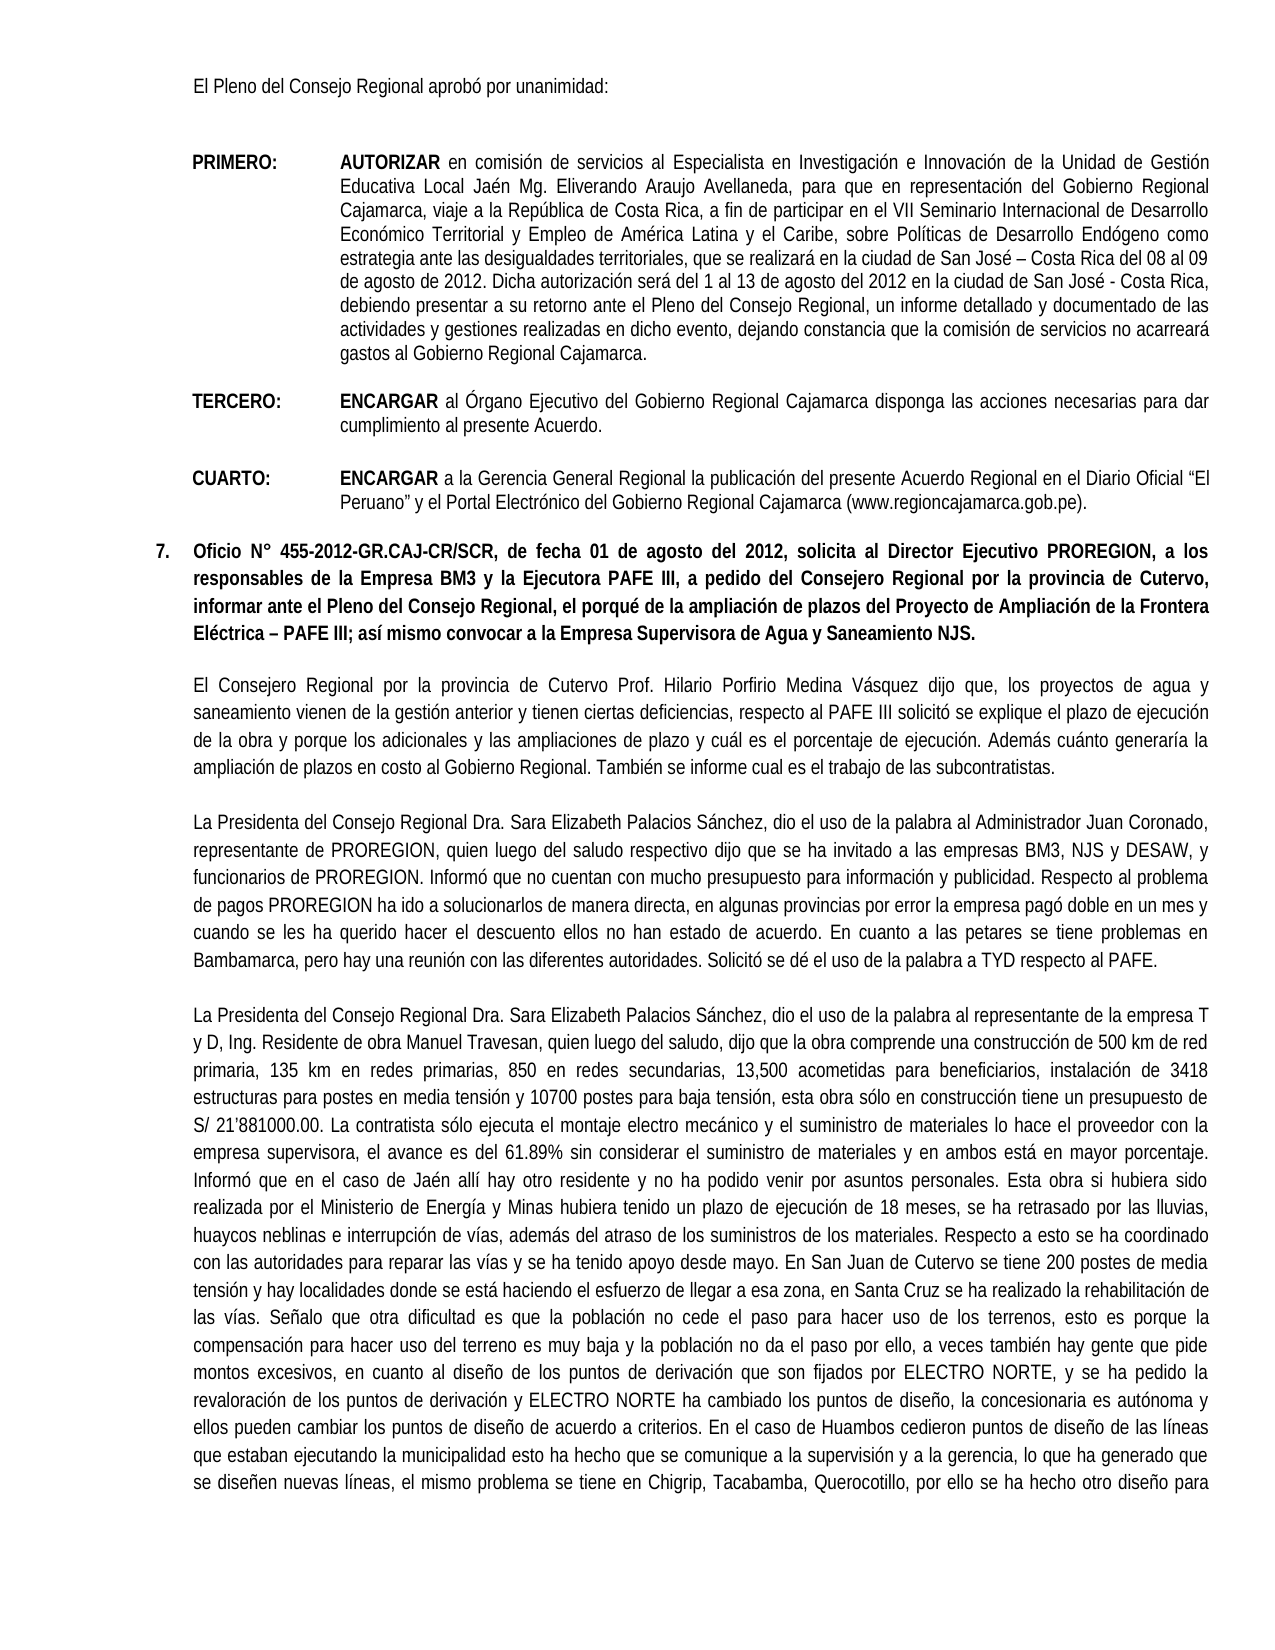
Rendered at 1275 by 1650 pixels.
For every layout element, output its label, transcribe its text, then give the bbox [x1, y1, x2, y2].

list El Pleno del Consejo Regional aprobó por unanimidad: [193, 74, 1211, 98]
list El Consejero Regional por la provincia de Cutervo Prof. Hilario Porfirio Medina Vásquez dijo que, los proyectos de agua y saneamiento vienen de la gestión anterior y tienen ciertas deficiencias, respecto al PAFE III solicitó se explique el plazo de ejecución de la obra y porque los adicionales y las ampliaciones de plazo y cuál es el porcentaje de ejecución. Además cuánto generaría la ampliación de plazos en costo al Gobierno Regional. También se informe cual es el trabajo de las subcontratistas. [193, 673, 1211, 779]
text TERCERO: ENCARGAR al Órgano Ejecutivo del Gobierno Regional Cajamarca disponga las acciones necesarias para dar cumplimiento al presente Acuerdo. [192, 389, 1211, 437]
list Oficio N° 455-2012-GR.CAJ-CR/SCR, de fecha 01 de agosto del 2012, solicita al Director Ejecutivo PROREGION, a los responsables de la Empresa BM3 y la Ejecutora PAFE III, a pedido del Consejero Regional por la provincia de Cutervo, informar ante el Pleno del Consejo Regional, el porqué de la ampliación de plazos del Proyecto de Ampliación de la Frontera Eléctrica – PAFE III; así mismo convocar a la Empresa Supervisora de Agua y Saneamiento NJS. [156, 539, 1211, 645]
list La Presidenta del Consejo Regional Dra. Sara Elizabeth Palacios Sánchez, dio el uso de la palabra al Administrador Juan Coronado, representante de PROREGION, quien luego del saludo respectivo dijo que se ha invitado a las empresas BM3, NJS y DESAW, y funcionarios de PROREGION. Informó que no cuentan con mucho presupuesto para información y publicidad. Respecto al problema de pagos PROREGION ha ido a solucionarlos de manera directa, en algunas provincias por error la empresa pagó doble en un mes y cuando se les ha querido hacer el descuento ellos no han estado de acuerdo. En cuanto a las petares se tiene problemas en Bambamarca, pero hay una reunión con las diferentes autoridades. Solicitó se dé el uso de la palabra a TYD respecto al PAFE. [193, 810, 1211, 972]
text CUARTO: ENCARGAR a la Gerencia General Regional la publicación del presente Acuerdo Regional en el Diario Oficial “El Peruano” y el Portal Electrónico del Gobierno Regional Cajamarca (www.regioncajamarca.gob.pe). [192, 466, 1211, 514]
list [193, 1003, 1211, 1494]
title PRIMERO: AUTORIZAR en comisión de servicios al Especialista en Investigación e Innovación de la Unidad de Gestión Educativa Local Jaén Mg. Eliverando Araujo Avellaneda, para que en representación del Gobierno Regional Cajamarca, viaje a la República de Costa Rica, a fin de participar en el VII Seminario Internacional de Desarrollo Económico Territorial y Empleo de América Latina y el Caribe, sobre Políticas de Desarrollo Endógeno como estrategia ante las desigualdades territoriales, que se realizará en la ciudad de San José – Costa Rica del 08 al 09 de agosto de 2012. Dicha autorización será del 1 al 13 de agosto del 2012 en la ciudad de San José - Costa Rica, debiendo presentar a su retorno ante el Pleno del Consejo Regional, un informe detallado y documentado de las actividades y gestiones realizadas en dicho evento, dejando constancia que la comisión de servicios no acarreará gastos al Gobierno Regional Cajamarca. [192, 150, 1211, 365]
